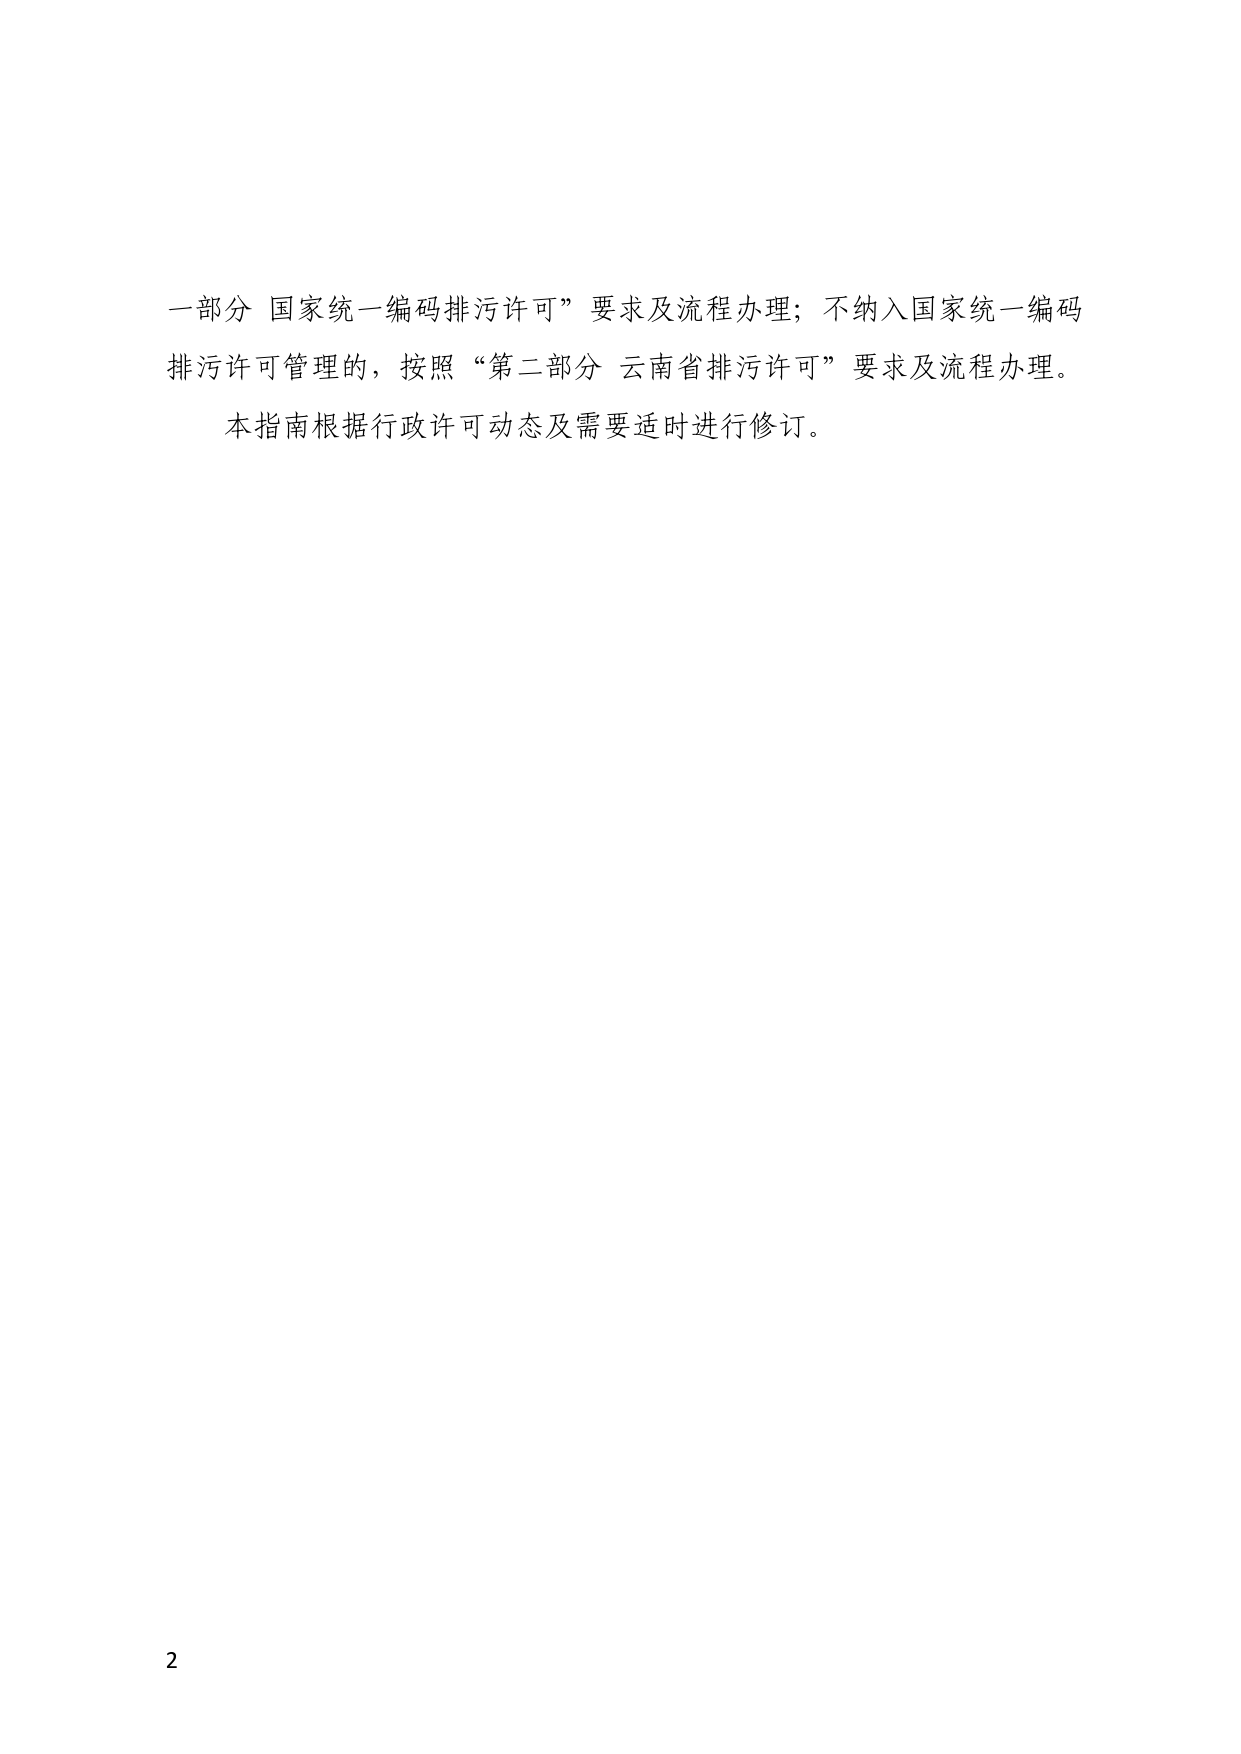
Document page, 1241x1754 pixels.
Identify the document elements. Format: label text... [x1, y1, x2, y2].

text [165, 273, 1087, 389]
text 本指南根据行政许可动态及需要适时进行修订。 [165, 389, 1087, 448]
